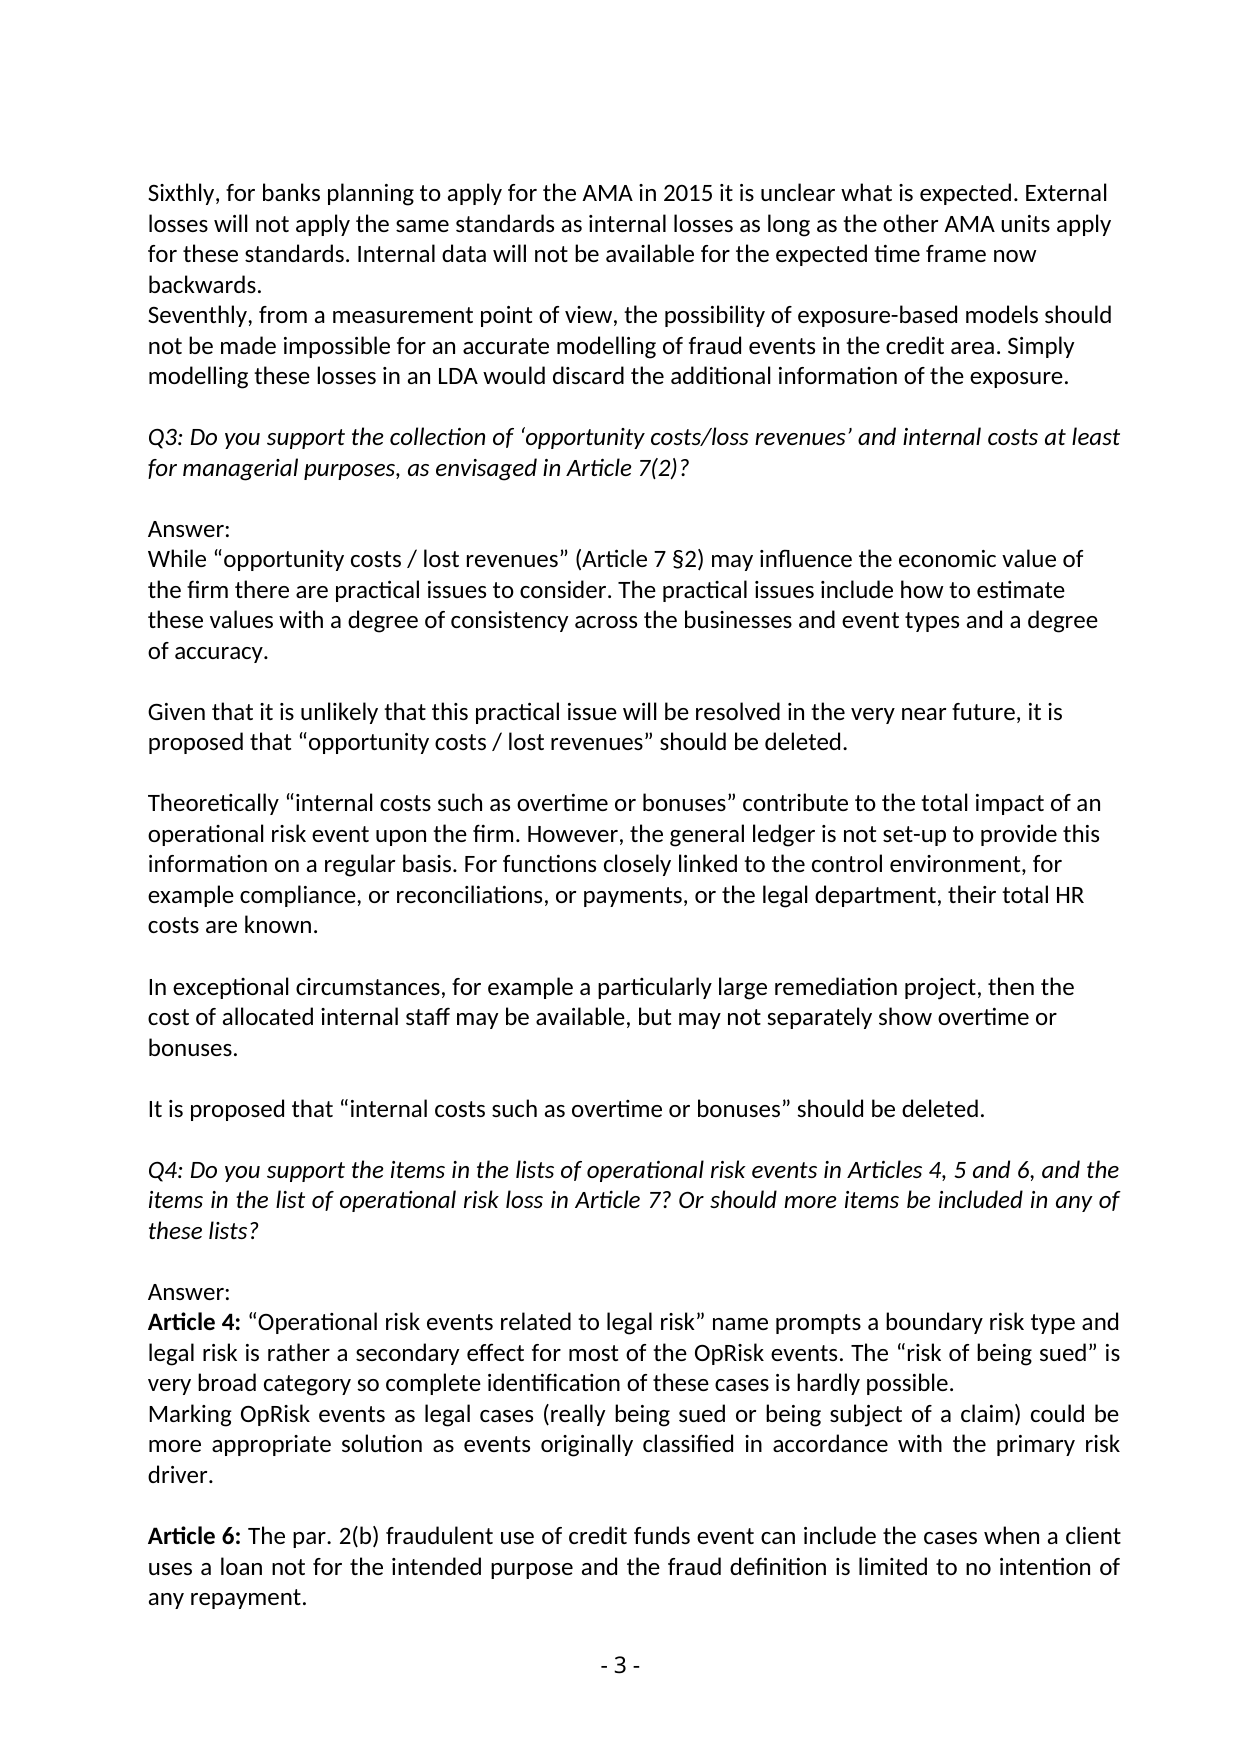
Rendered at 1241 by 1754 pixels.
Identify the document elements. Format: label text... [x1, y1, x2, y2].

text In exceptional circumstances, for example a particularly large remediation project, then the cost of allocated internal staff may be available, but may not separately show overtime or bonuses. [148, 971, 1122, 1062]
text Answer: [148, 1276, 1122, 1306]
text Marking OpRisk events as legal cases (really being sued or being subject of a claim) could be more appropriate solution as events originally classified in accordance with the primary risk driver. [148, 1398, 1122, 1489]
text Theoretically “internal costs such as overtime or bonuses” contribute to the total impact of an operational risk event upon the firm. However, the general ledger is not set-up to provide this information on a regular basis. For functions closely linked to the control environment, for example compliance, or reconciliations, or payments, or the legal department, their total HR costs are known. [148, 788, 1122, 940]
text Seventhly, from a measurement point of view, the possibility of exposure-based models should not be made impossible for an accurate modelling of fraud events in the credit area. Simply modelling these losses in an LDA would discard the additional information of the exposure. [148, 299, 1122, 391]
text While “opportunity costs / lost revenues” (Article 7 §2) may influence the economic value of the firm there are practical issues to consider. The practical issues include how to estimate these values with a degree of consistency across the businesses and event types and a degree of accuracy. [148, 543, 1122, 666]
text It is proposed that “internal costs such as overtime or bonuses” should be deleted. [148, 1093, 1122, 1123]
text Q4: Do you support the items in the lists of operational risk events in Articles 4, 5 and 6, and the items in the list of operational risk loss in Article 7? Or should more items be included in any of these lists? [148, 1154, 1122, 1245]
text Given that it is unlikely that this practical issue will be resolved in the very near future, it is proposed that “opportunity costs / lost revenues” should be deleted. [148, 696, 1122, 757]
text Q3: Do you support the collection of ‘opportunity costs/loss revenues’ and internal costs at least for managerial purposes, as envisaged in Article 7(2)? [148, 421, 1122, 482]
text Article 4: “Operational risk events related to legal risk” name prompts a boundary risk type and legal risk is rather a secondary effect for most of the OpRisk events. The “risk of being sued” is very broad category so complete identification of these cases is hardly possible. [148, 1306, 1122, 1398]
text Article 6: The par. 2(b) fraudulent use of credit funds event can include the cases when a client uses a loan not for the intended purpose and the fraud definition is limited to no intention of any repayment. [148, 1520, 1122, 1612]
text Answer: [148, 513, 1122, 543]
text Sixthly, for banks planning to apply for the AMA in 2015 it is unclear what is expected. External losses will not apply the same standards as internal losses as long as the other AMA units apply for these standards. Internal data will not be available for the expected time frame now backwards. [148, 177, 1122, 299]
